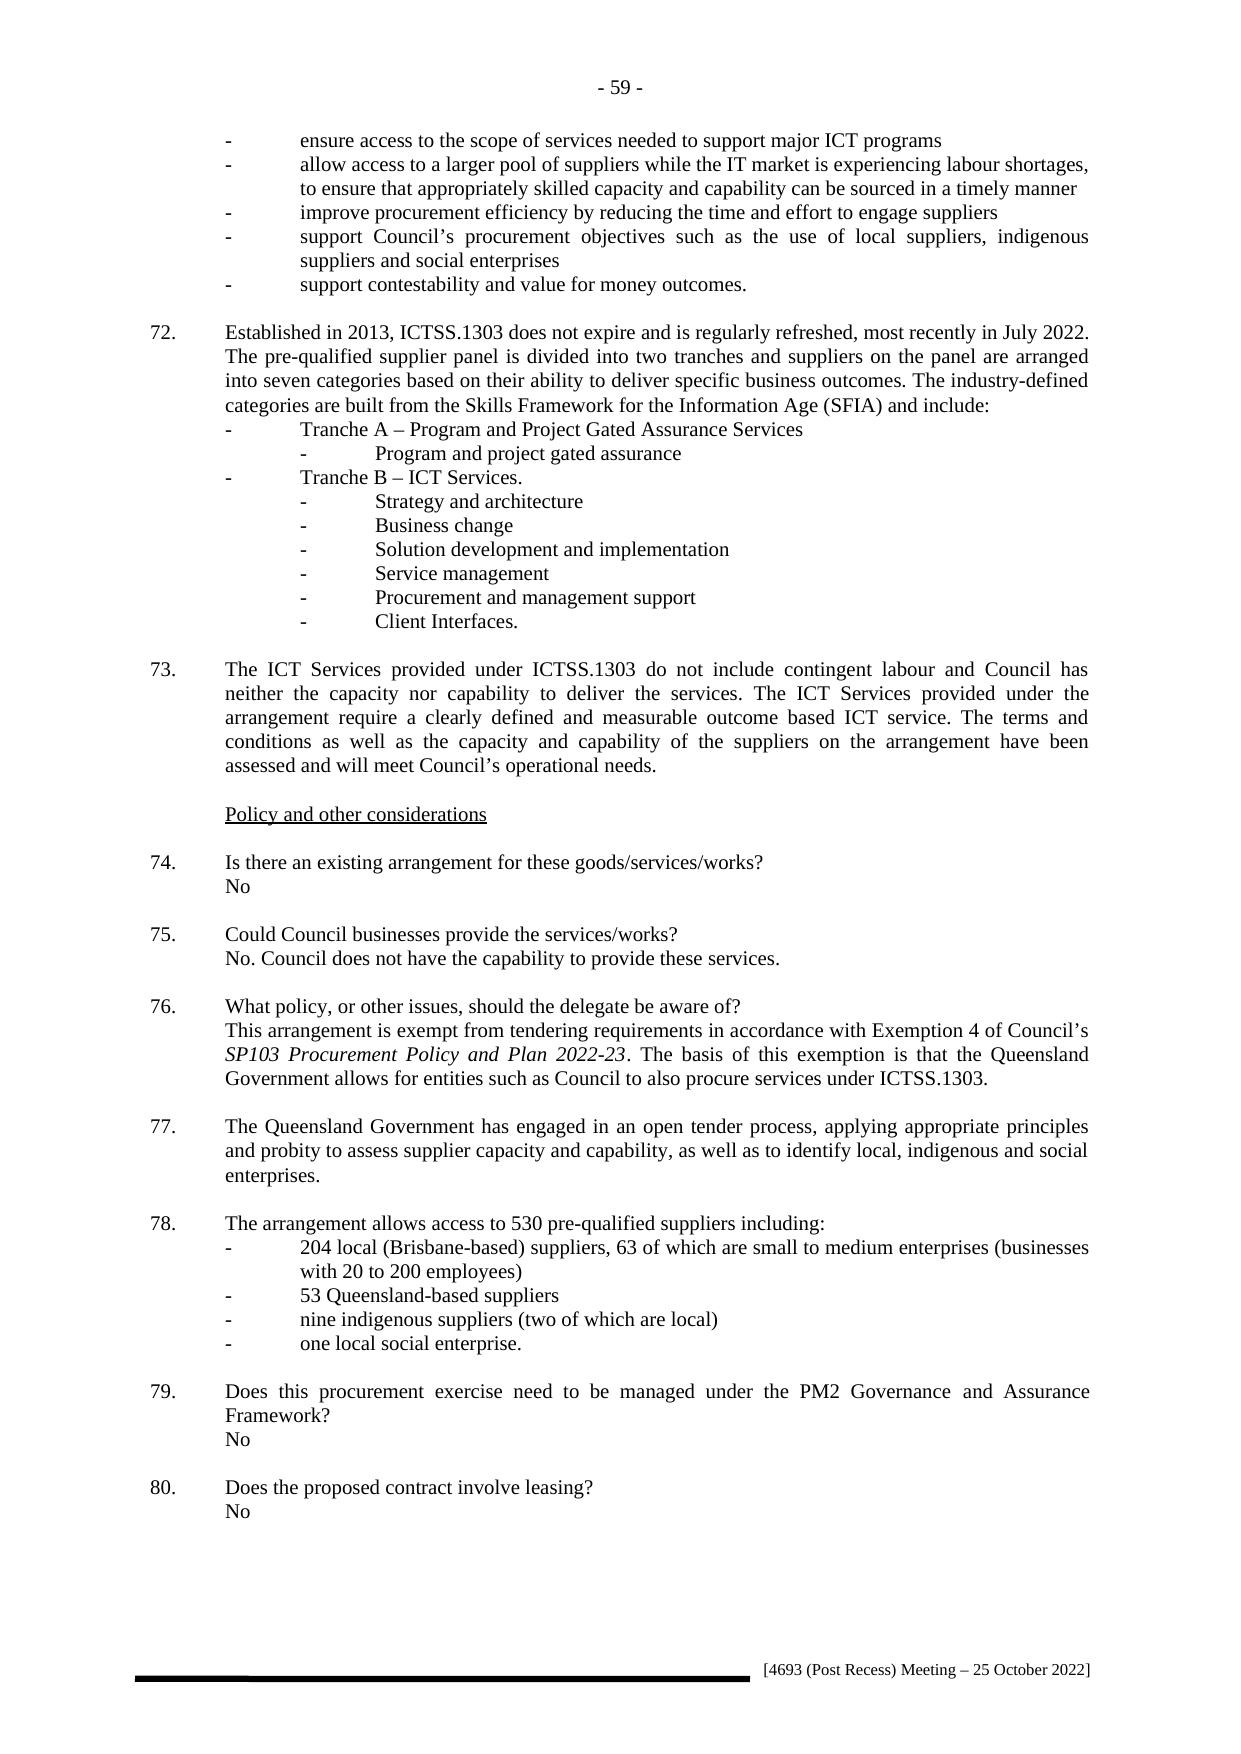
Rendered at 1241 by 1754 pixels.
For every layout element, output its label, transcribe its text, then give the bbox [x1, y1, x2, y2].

text 72. Established in 2013, ICTSS.1303 does not expire and is regularly refreshed, most recently in July 2022. The pre-qualified supplier panel is divided into two tranches and suppliers on the panel are arranged into seven categories based on their ability to deliver specific business outcomes. The industry-defined categories are built from the Skills Framework for the Information Age (SFIA) and include: [150, 320, 1090, 417]
list - Client Interfaces. [300, 609, 1090, 633]
text 73. The ICT Services provided under ICTSS.1303 do not include contingent labour and Council has neither the capacity nor capability to deliver the services. The ICT Services provided under the arrangement require a clearly defined and measurable outcome based ICT service. The terms and conditions as well as the capacity and capability of the suppliers on the arrangement have been assessed and will meet Council’s operational needs. [150, 657, 1090, 777]
text - 53 Queensland-based suppliers [225, 1283, 1090, 1307]
text No [150, 1427, 1090, 1451]
text 75. Could Council businesses provide the services/works? [150, 922, 1090, 946]
text This arrangement is exempt from tendering requirements in accordance with Exemption 4 of Council’s SP103 Procurement Policy and Plan 2022-23. The basis of this exemption is that the Queensland Government allows for entities such as Council to also procure services under ICTSS.1303. [225, 1018, 1090, 1090]
text - nine indigenous suppliers (two of which are local) [225, 1307, 1090, 1331]
text - improve procurement efficiency by reducing the time and effort to engage suppliers [225, 200, 1090, 224]
text Policy and other considerations [150, 802, 1090, 826]
text 80. Does the proposed contract involve leasing? [150, 1475, 1090, 1499]
list - Procurement and management support [300, 585, 1090, 609]
text No [150, 874, 1090, 898]
text - support Council’s procurement objectives such as the use of local suppliers, indigenous suppliers and social enterprises [225, 224, 1090, 272]
text No [150, 1499, 1090, 1523]
text 76. What policy, or other issues, should the delegate be aware of? [150, 994, 1090, 1018]
text 74. Is there an existing arrangement for these goods/services/works? [150, 850, 1090, 874]
text - support contestability and value for money outcomes. [225, 272, 1090, 296]
text - ensure access to the scope of services needed to support major ICT programs [225, 128, 1090, 152]
text - Program and project gated assurance [225, 441, 1090, 465]
list - Business change [300, 513, 1090, 537]
text - Tranche A – Program and Project Gated Assurance Services [225, 417, 1090, 441]
text 78. The arrangement allows access to 530 pre-qualified suppliers including: [150, 1211, 1090, 1235]
list - Strategy and architecture [225, 489, 1090, 513]
list - Tranche B – ICT Services. [225, 465, 1090, 489]
text 77. The Queensland Government has engaged in an open tender process, applying appropriate principles and probity to assess supplier capacity and capability, as well as to identify local, indigenous and social enterprises. [150, 1114, 1090, 1187]
text - one local social enterprise. [225, 1331, 1090, 1355]
text No. Council does not have the capability to provide these services. [150, 946, 1090, 970]
list - Solution development and implementation [300, 537, 1090, 561]
text - 204 local (Brisbane-based) suppliers, 63 of which are small to medium enterprises (businesses with 20 to 200 employees) [225, 1235, 1090, 1283]
list - Service management [300, 561, 1090, 585]
text 79. Does this procurement exercise need to be managed under the PM2 Governance and Assurance Framework? [150, 1379, 1090, 1427]
text - allow access to a larger pool of suppliers while the IT market is experiencing labour shortages, to ensure that appropriately skilled capacity and capability can be sourced in a timely manner [225, 152, 1090, 200]
